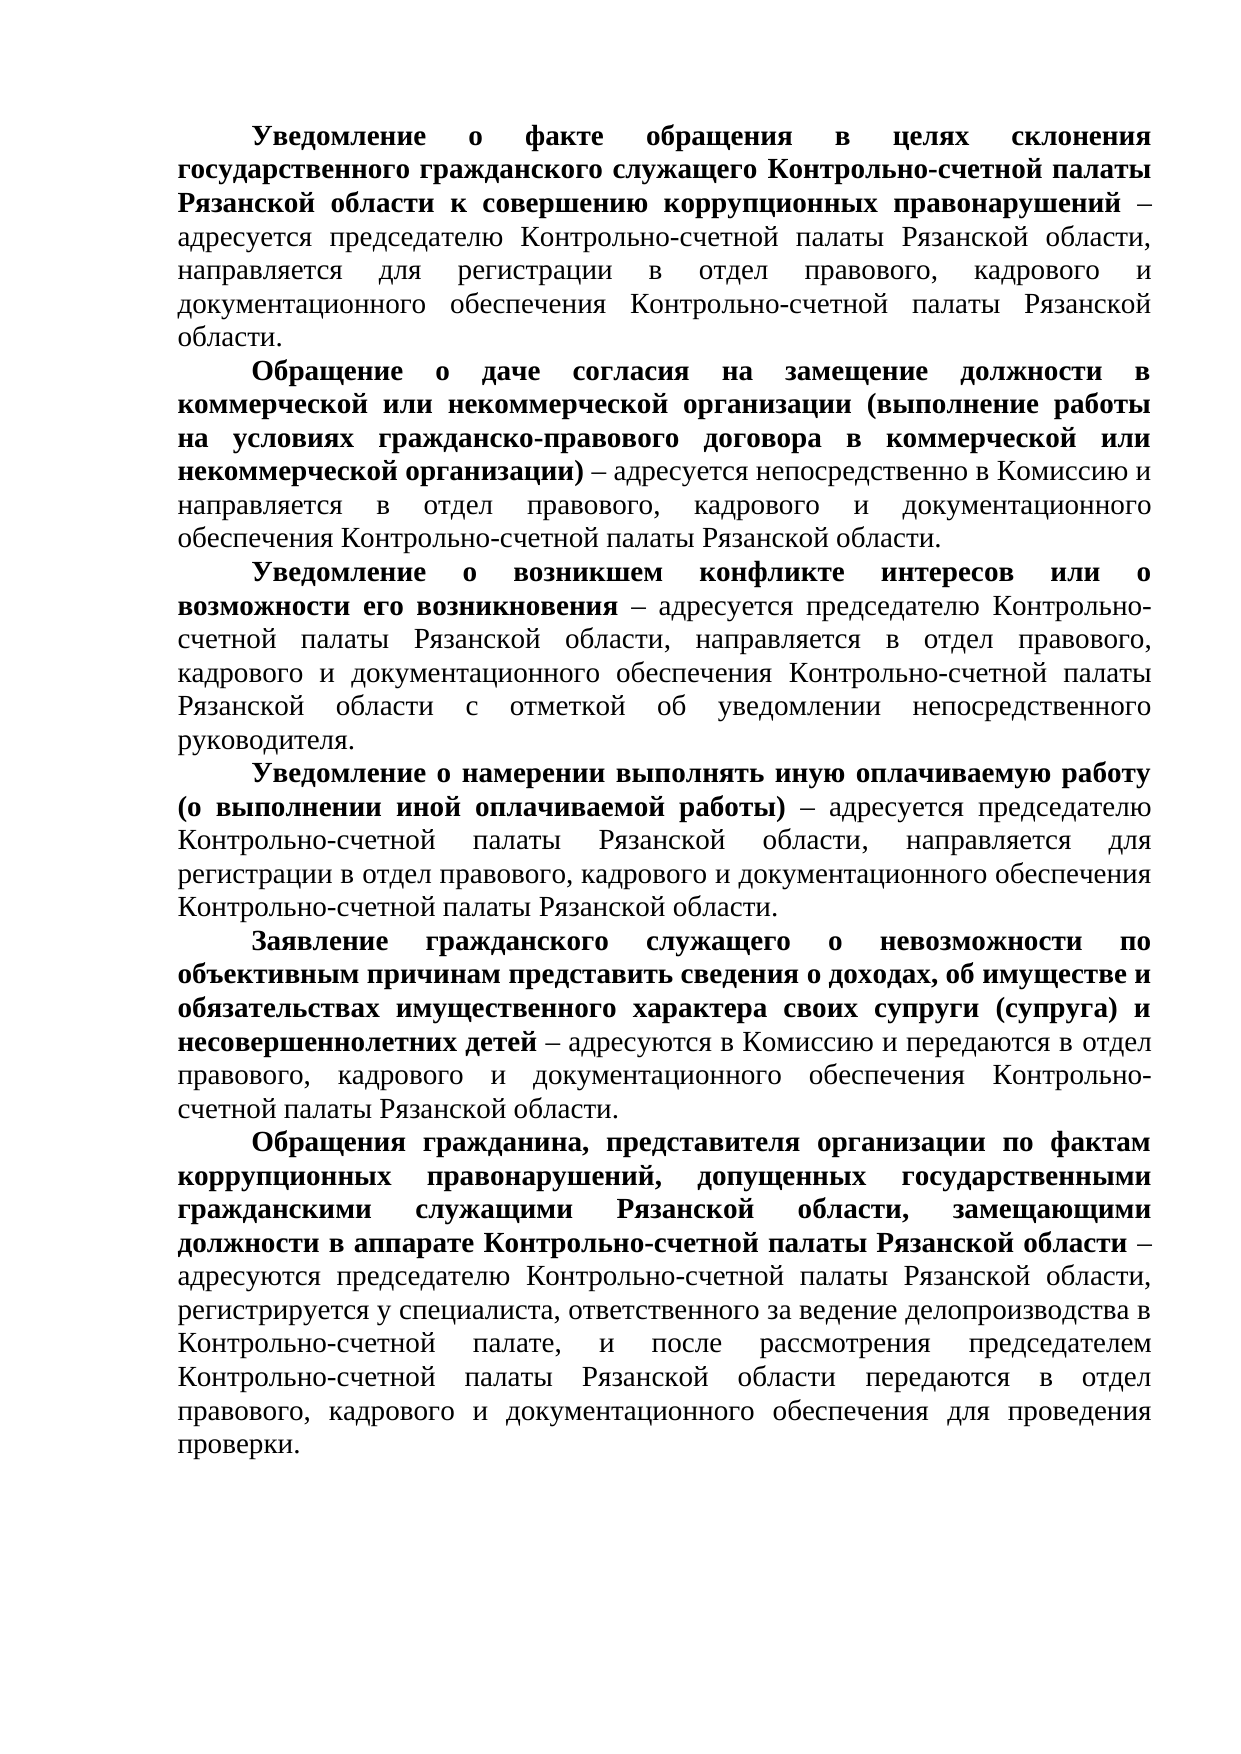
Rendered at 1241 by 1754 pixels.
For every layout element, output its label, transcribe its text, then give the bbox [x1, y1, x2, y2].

text Уведомление о намерении выполнять иную оплачиваемую работу (о выполнении иной оплачиваемой работы) – адресуется председателю Контрольно-счетной палаты Рязанской области, направляется для регистрации в отдел правового, кадрового и документационного обеспечения Контрольно-счетной палаты Рязанской области. [177, 755, 1152, 923]
text Уведомление о факте обращения в целях склонения государственного гражданского служащего Контрольно-счетной палаты Рязанской области к совершению коррупционных правонарушений – адресуется председателю Контрольно-счетной палаты Рязанской области, направляется для регистрации в отдел правового, кадрового и документационного обеспечения Контрольно-счетной палаты Рязанской области. [177, 118, 1152, 353]
text Заявление гражданского служащего о невозможности по объективным причинам представить сведения о доходах, об имуществе и обязательствах имущественного характера своих супруги (супруга) и несовершеннолетних детей – адресуются в Комиссию и передаются в отдел правового, кадрового и документационного обеспечения Контрольно-счетной палаты Рязанской области. [177, 923, 1152, 1124]
text Уведомление о возникшем конфликте интересов или о возможности его возникновения – адресуется председателю Контрольно-счетной палаты Рязанской области, направляется в отдел правового, кадрового и документационного обеспечения Контрольно-счетной палаты Рязанской области с отметкой об уведомлении непосредственного руководителя. [177, 554, 1152, 755]
text Обращение о даче согласия на замещение должности в коммерческой или некоммерческой организации (выполнение работы на условиях гражданско-правового договора в коммерческой или некоммерческой организации) – адресуется непосредственно в Комиссию и направляется в отдел правового, кадрового и документационного обеспечения Контрольно-счетной палаты Рязанской области. [177, 353, 1152, 554]
text Обращения гражданина, представителя организации по фактам коррупционных правонарушений, допущенных государственными гражданскими служащими Рязанской области, замещающими должности в аппарате Контрольно-счетной палаты Рязанской области – адресуются председателю Контрольно-счетной палаты Рязанской области, регистрируется у специалиста, ответственного за ведение делопроизводства в Контрольно-счетной палате, и после рассмотрения председателем Контрольно-счетной палаты Рязанской области передаются в отдел правового, кадрового и документационного обеспечения для проведения проверки. [177, 1124, 1152, 1460]
